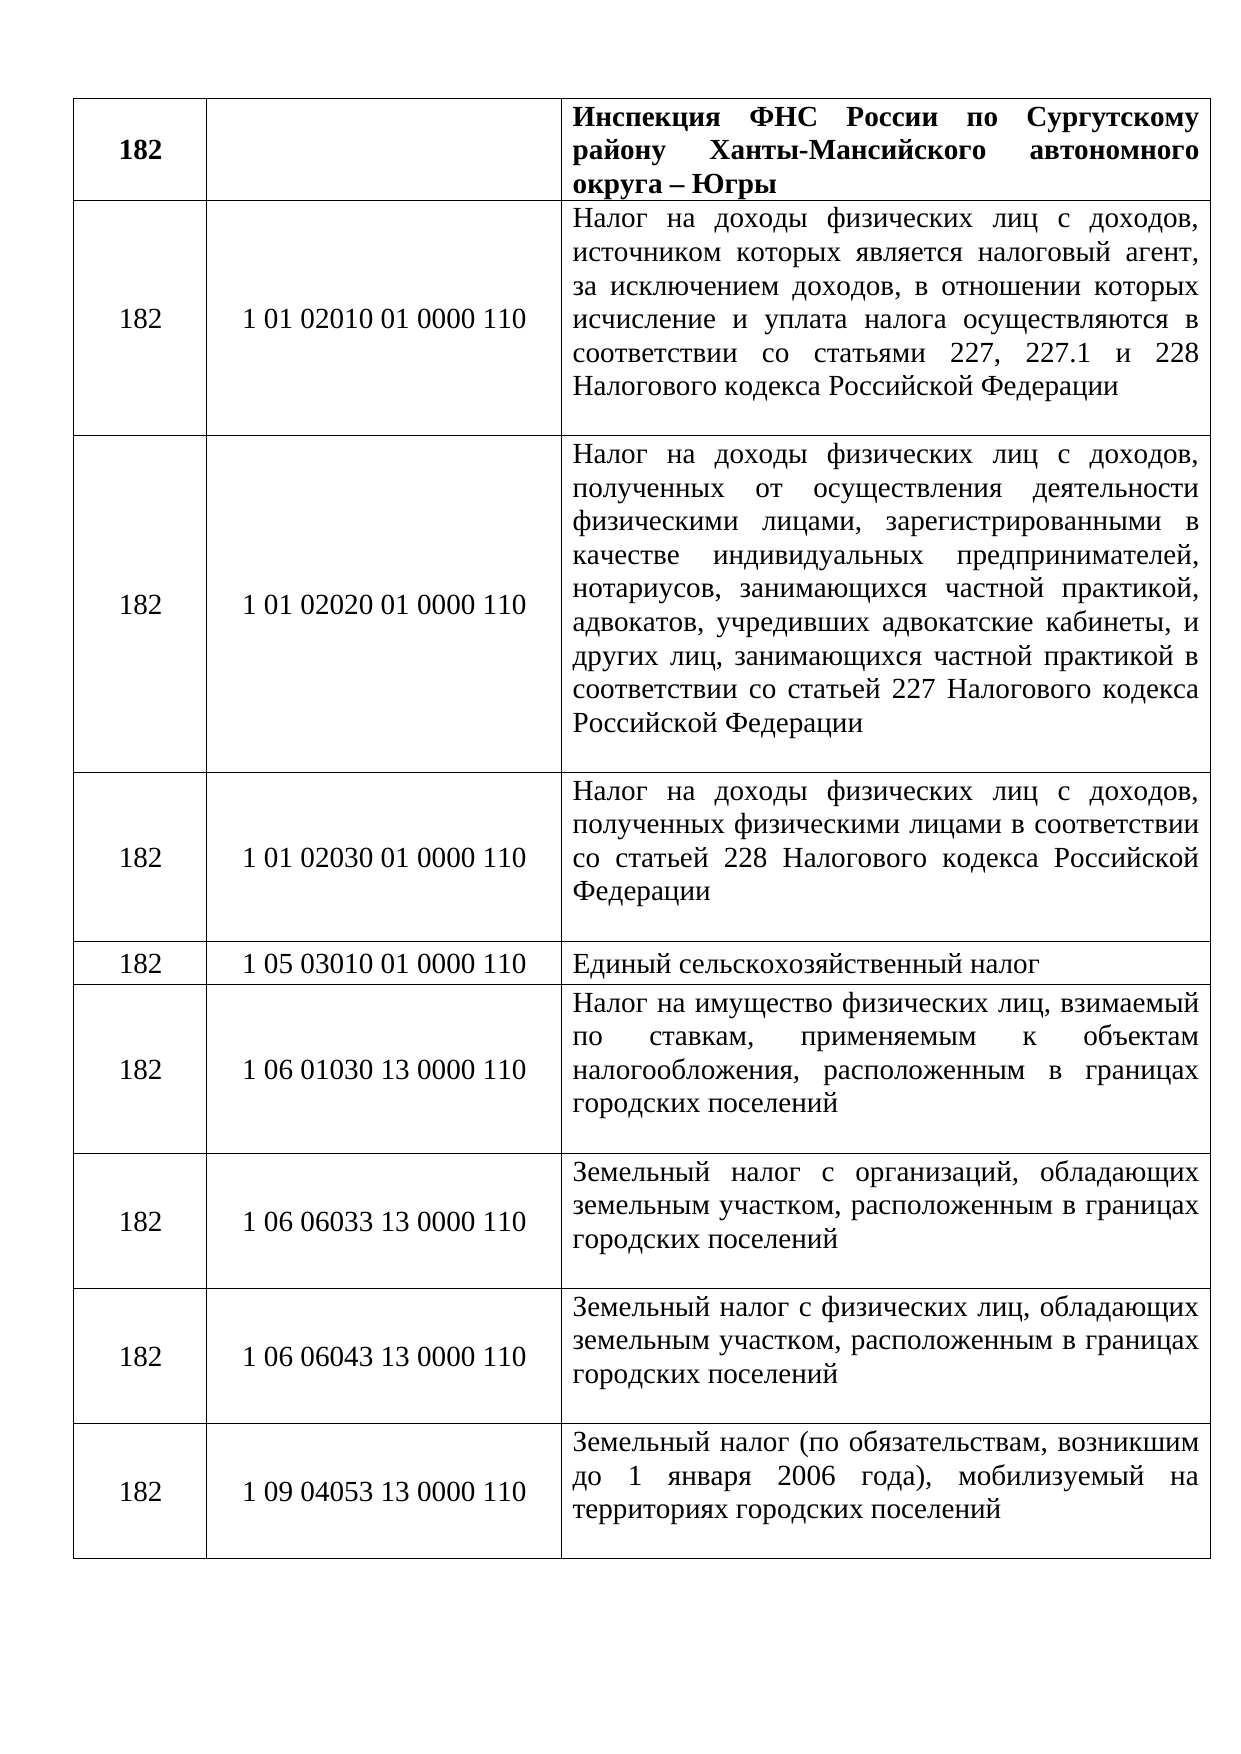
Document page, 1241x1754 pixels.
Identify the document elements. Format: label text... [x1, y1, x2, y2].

table_cell 1 01 02020 01 0000 110 [207, 436, 561, 772]
table_cell 182 [74, 1154, 206, 1288]
table_cell 1 06 06043 13 0000 110 [207, 1289, 561, 1423]
table_cell 1 09 04053 13 0000 110 [207, 1424, 561, 1558]
table_cell Земельный налог с организаций, обладающих земельным участком, расположенным в границах городских поселений [562, 1154, 1210, 1288]
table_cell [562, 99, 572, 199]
table_cell Налог на доходы физических лиц с доходов, источником которых является налоговый агент, за исключением доходов, в отношении которых исчисление и уплата налога осуществляются в соответствии со статьями 227, 227.1 и 228 Налогового кодекса Российской Федерации [562, 201, 1210, 435]
table_cell 182 [74, 436, 206, 772]
table_cell Единый сельскохозяйственный налог [562, 942, 1210, 984]
table_cell Земельный налог (по обязательствам, возникшим до 1 января 2006 года), мобилизуемый на территориях городских поселений [562, 1424, 1210, 1558]
table_cell [207, 99, 561, 199]
table_cell 182 [74, 1289, 206, 1423]
table_cell 1 01 02030 01 0000 110 [207, 773, 561, 941]
table_cell Земельный налог с физических лиц, обладающих земельным участком, расположенным в границах городских поселений [562, 1289, 1210, 1423]
table_cell Налог на доходы физических лиц с доходов, полученных от осуществления деятельности физическими лицами, зарегистрированными в качестве индивидуальных предпринимателей, нотариусов, занимающихся частной практикой, адвокатов, учредивших адвокатские кабинеты, и других лиц, занимающихся частной практикой в соответствии со статьей 227 Налогового кодекса Российской Федерации [562, 436, 1210, 772]
table_cell 1 06 06033 13 0000 110 [207, 1154, 561, 1288]
table_cell 182 [74, 942, 206, 984]
table_cell Налог на имущество физических лиц, взимаемый по ставкам, применяемым к объектам налогообложения, расположенным в границах городских поселений [562, 985, 1210, 1153]
table_cell 1 06 01030 13 0000 110 [207, 985, 561, 1153]
table_cell 182 [74, 1424, 206, 1558]
table_cell 182 [74, 201, 206, 435]
table_cell 182 [74, 773, 206, 941]
table_cell Налог на доходы физических лиц с доходов, полученных физическими лицами в соответствии со статьей 228 Налогового кодекса Российской Федерации [562, 773, 1210, 941]
table_cell 1 05 03010 01 0000 110 [207, 942, 561, 984]
table_cell 1 01 02010 01 0000 110 [207, 201, 561, 435]
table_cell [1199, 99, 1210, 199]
table_cell 182 [74, 985, 206, 1153]
table_cell 182 [74, 99, 206, 199]
